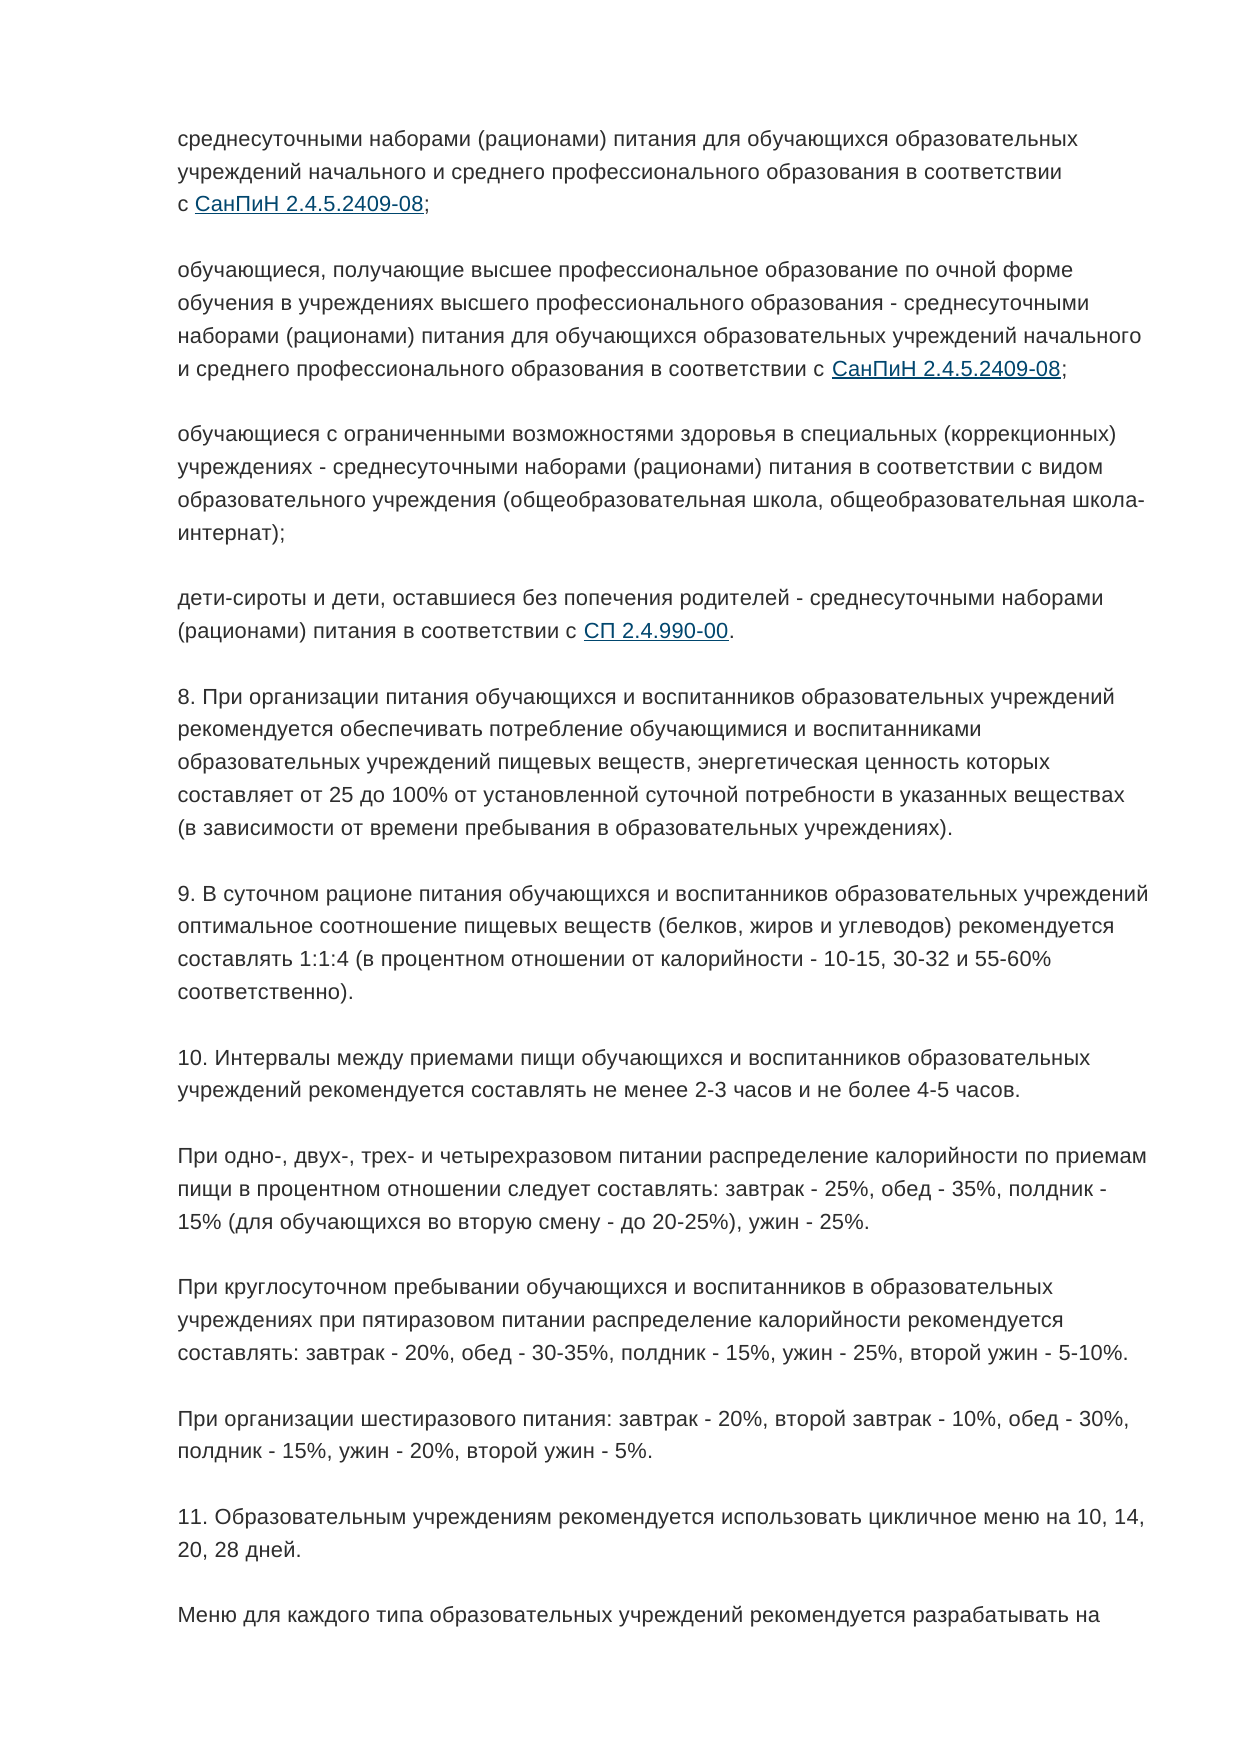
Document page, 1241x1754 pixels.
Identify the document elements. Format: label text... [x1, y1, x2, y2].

text 10. Интервалы между приемами пищи обучающихся и воспитанников образовательных учреждений рекомендуется составлять не менее 2-3 часов и не более 4-5 часов. При одно-, двух-, трех- и четырехразовом питании распределение калорийности по приемам пищи в процентном отношении следует составлять: завтрак - 25%, обед - 35%, полдник - 15% (для обучающихся во вторую смену - до 20-25%), ужин - 25%. При круглосуточном пребывании обучающихся и воспитанников в образовательных учреждениях при пятиразовом питании распределение калорийности рекомендуется составлять: завтрак - 20%, обед - 30-35%, полдник - 15%, ужин - 25%, второй ужин - 5-10%. При организации шестиразового питания: завтрак - 20%, второй завтрак - 10%, обед - 30%, полдник - 15%, ужин - 20%, второй ужин - 5%. [177, 1037, 1152, 1496]
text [177, 118, 1152, 676]
text 8. При организации питания обучающихся и воспитанников образовательных учреждений рекомендуется обеспечивать потребление обучающимися и воспитанниками образовательных учреждений пищевых веществ, энергетическая ценность которых составляет от 25 до 100% от установленной суточной потребности в указанных веществах (в зависимости от времени пребывания в образовательных учреждениях). [177, 676, 1152, 873]
text 9. В суточном рационе питания обучающихся и воспитанников образовательных учреждений оптимальное соотношение пищевых веществ (белков, жиров и углеводов) рекомендуется составлять 1:1:4 (в процентном отношении от калорийности - 10-15, 30-32 и 55-60% соответственно). [177, 873, 1152, 1037]
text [177, 1496, 1152, 1627]
